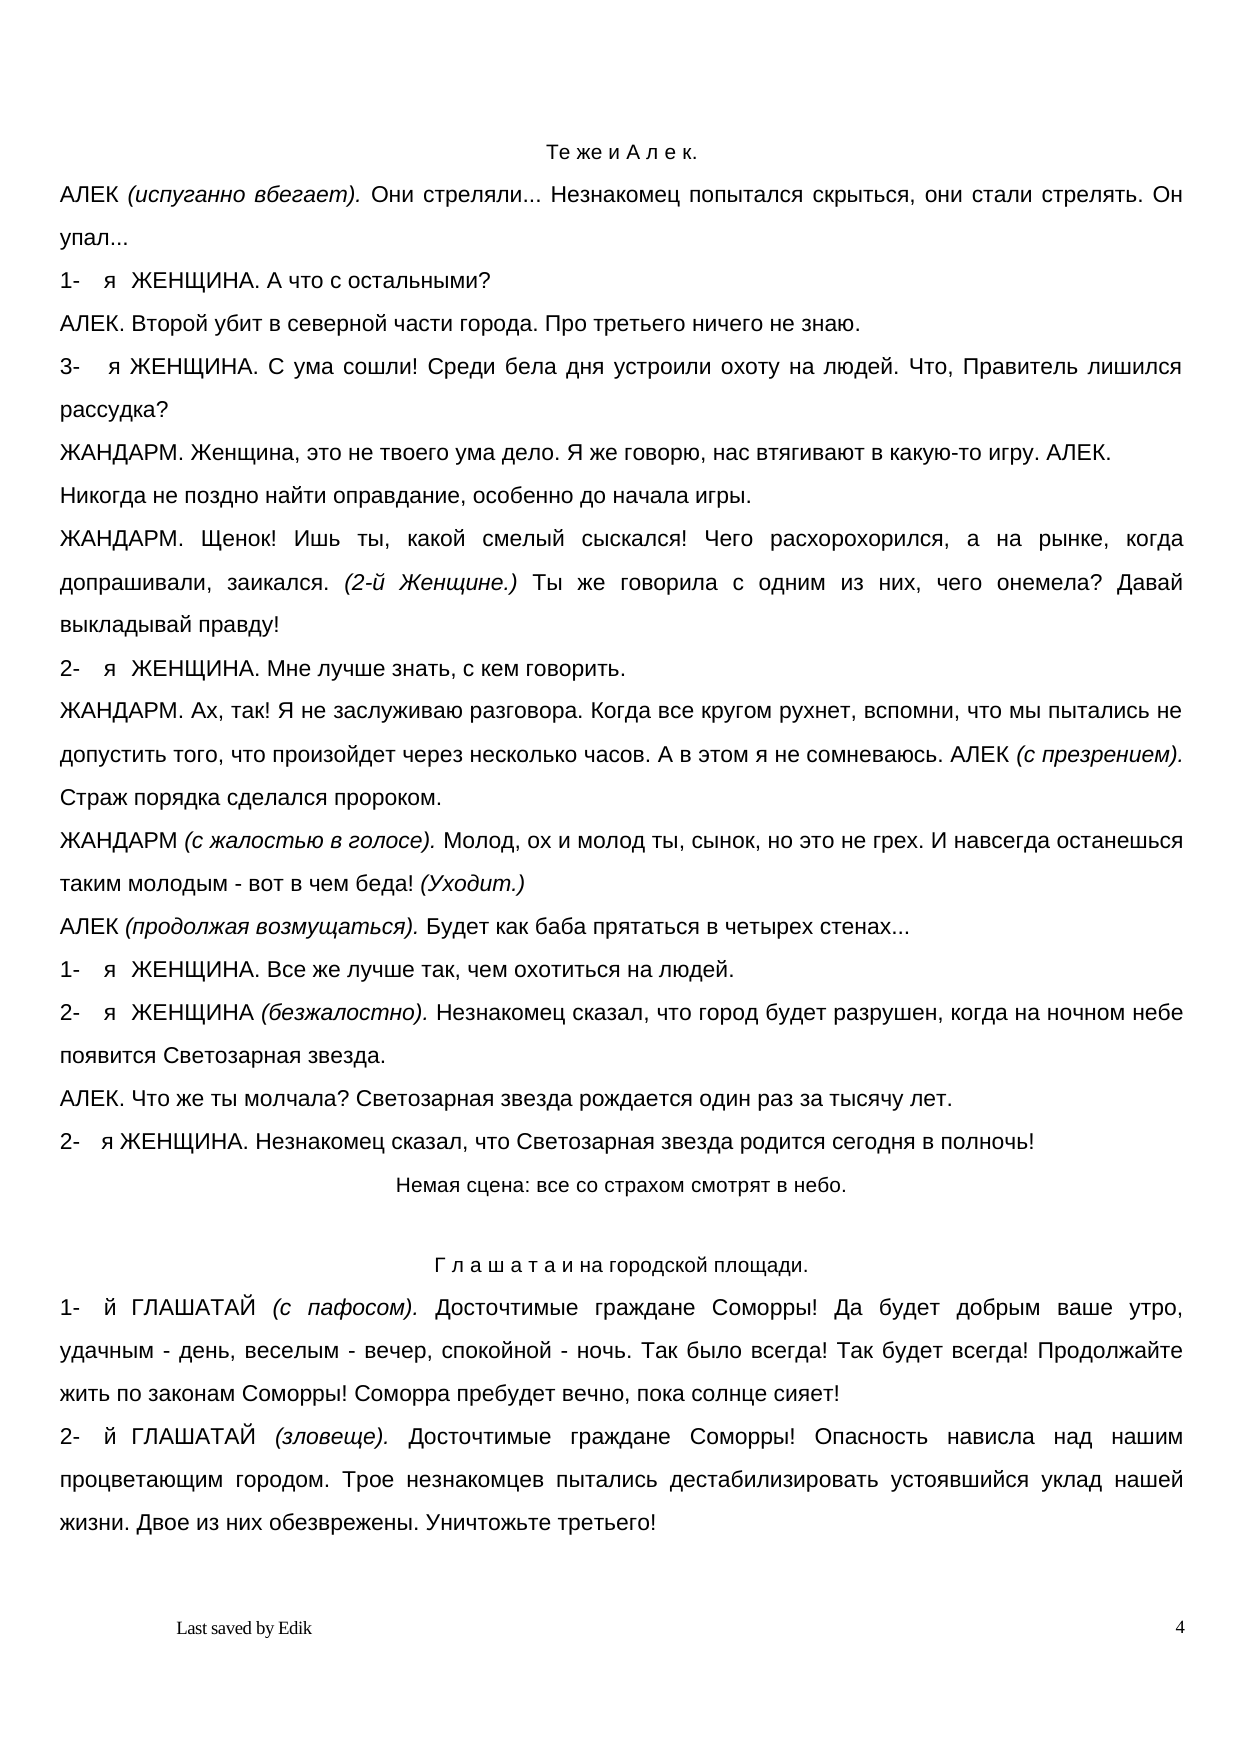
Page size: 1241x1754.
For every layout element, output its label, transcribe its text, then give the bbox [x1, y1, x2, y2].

list я ЖЕНЩИНА. Незнакомец сказал, что Светозарная звезда родится сегодня в полночь! [59, 1115, 1186, 1158]
text АЛЕК (продолжая возмущаться). Будет как баба прятаться в четырех стенах... [59, 900, 1186, 943]
list я ЖЕНЩИНА. Мне лучше знать, с кем говорить. [59, 642, 1186, 684]
text Те же и А л е к. [57, 125, 1186, 168]
list я ЖЕНЩИНА. Все же лучше так, чем охотиться на людей. [59, 943, 1186, 986]
text АЛЕК. Что же ты молчала? Светозарная звезда рождается один раз за тысячу лет. [59, 1072, 1186, 1115]
list я ЖЕНЩИНА. А что с остальными? [59, 254, 1186, 297]
text ЖАНДАРМ. Щенок! Ишь ты, какой смелый сыскался! Чего расхорохорился, а на рынке, когда допрашивали, заикался. (2-й Женщине.) Ты же говорила с одним из них, чего онемела? Давай выкладывай правду! [59, 512, 1184, 642]
text ЖАНДАРМ. Женщина, это не твоего ума дело. Я же говорю, нас втягивают в какую-то игру. АЛЕК. Никогда не поздно найти оправдание, особенно до начала игры. [59, 426, 1184, 512]
list й ГЛАШАТАЙ (зловеще). Досточтимые граждане Соморры! Опасность нависла над нашим процветающим городом. Трое незнакомцев пытались дестабилизировать устоявшийся уклад нашей жизни. Двое из них обезврежены. Уничтожьте третьего! [59, 1410, 1184, 1539]
text АЛЕК (испуганно вбегает). Они стреляли... Незнакомец попытался скрыться, они стали стрелять. Он упал... [59, 168, 1184, 254]
list я ЖЕНЩИНА (безжалостно). Незнакомец сказал, что город будет разрушен, когда на ночном небе появится Светозарная звезда. [59, 986, 1184, 1072]
text АЛЕК. Второй убит в северной части города. Про третьего ничего не знаю. [59, 297, 1186, 340]
text Немая сцена: все со страхом смотрят в небо. [57, 1158, 1186, 1201]
text Last saved by Edik [176, 1619, 313, 1638]
list й ГЛАШАТАЙ (с пафосом). Досточтимые граждане Соморры! Да будет добрым ваше утро, удачным - день, веселым - вечер, спокойной - ночь. Так было всегда! Так будет всегда! Продолжайте жить по законам Соморры! Соморра пребудет вечно, пока солнце сияет! [59, 1281, 1184, 1410]
list я ЖЕНЩИНА. С ума сошли! Среди бела дня устроили охоту на людей. Что, Правитель лишился рассудка? [59, 340, 1184, 426]
text ЖАНДАРМ. Ах, так! Я не заслуживаю разговора. Когда все кругом рухнет, вспомни, что мы пытались не допустить того, что произойдет через несколько часов. А в этом я не сомневаюсь. АЛЕК (с презрением). Страж порядка сделался пророком. [59, 684, 1184, 814]
text ЖАНДАРМ (с жалостью в голосе). Молод, ох и молод ты, сынок, но это не грех. И навсегда останешься таким молодым - вот в чем беда! (Уходит.) [59, 814, 1184, 900]
text Г л а ш а т а и на городской площади. [57, 1238, 1186, 1281]
